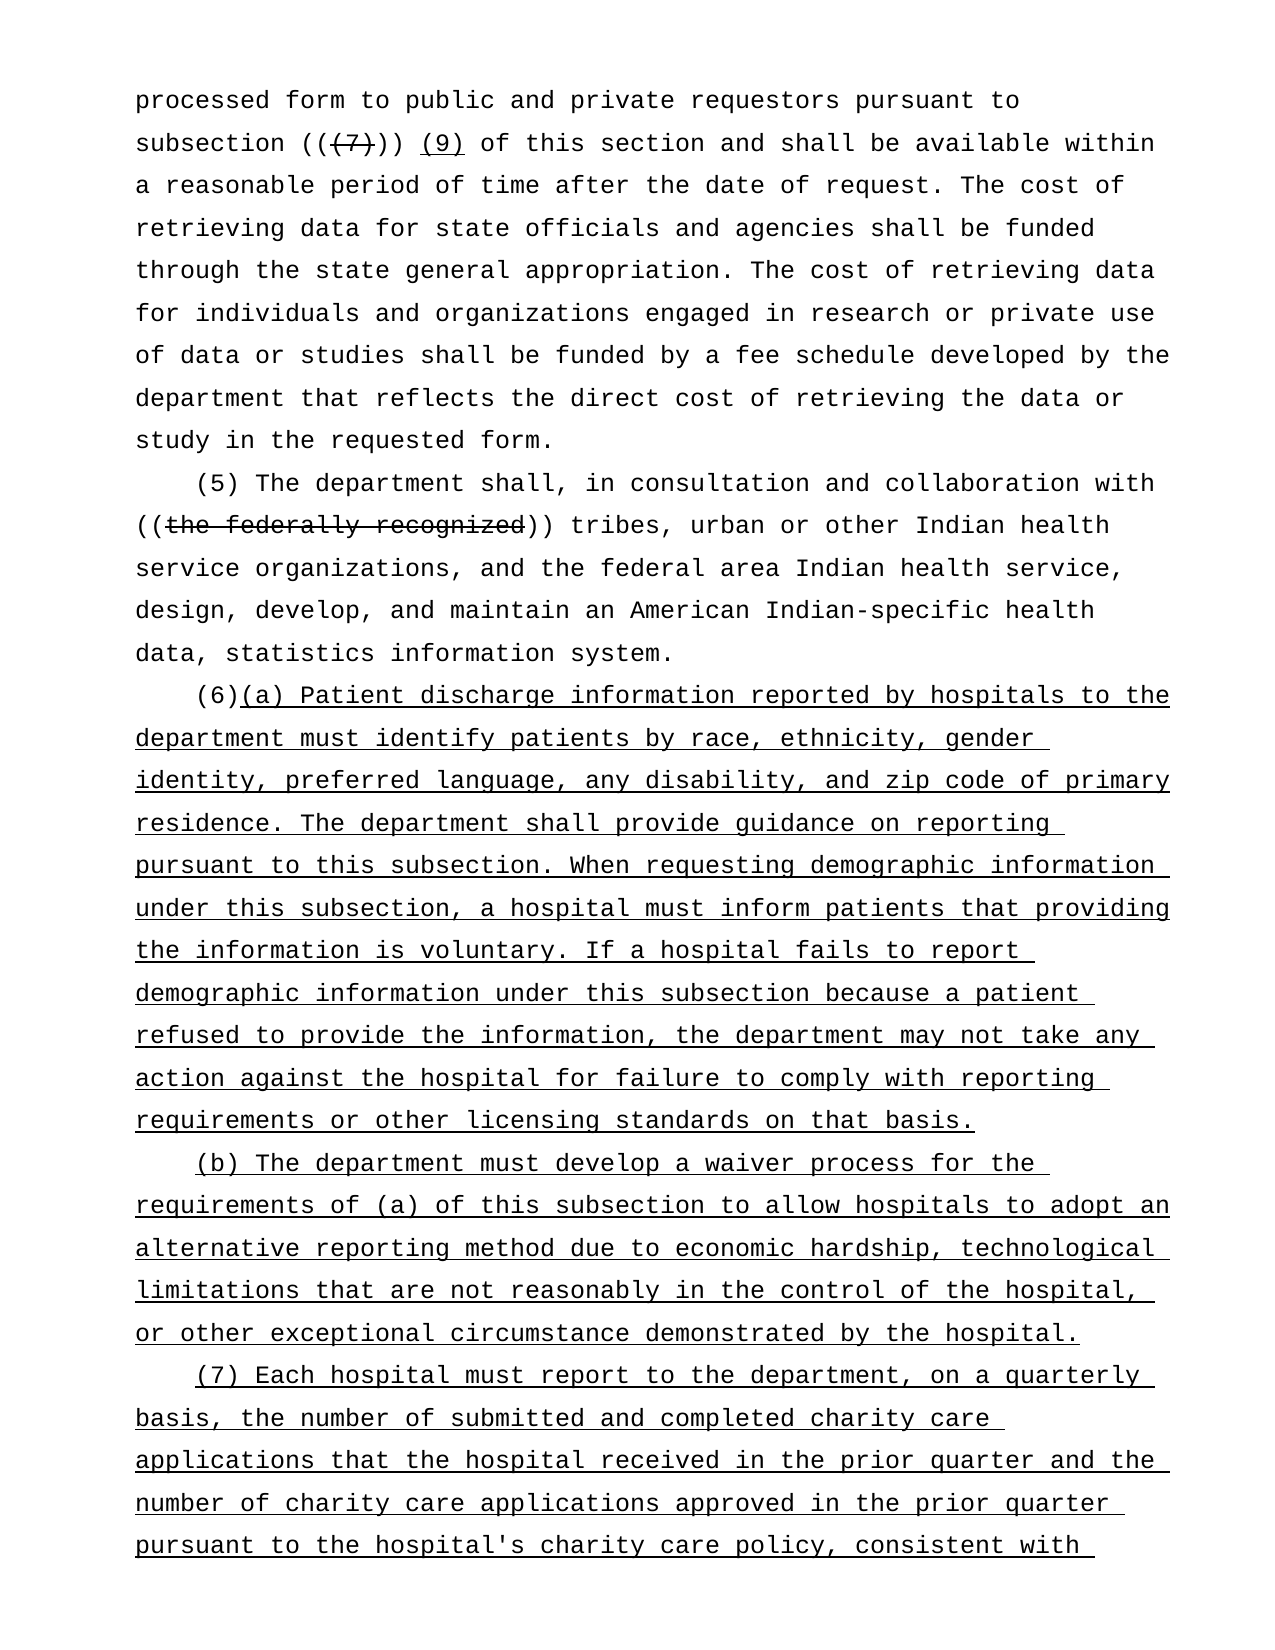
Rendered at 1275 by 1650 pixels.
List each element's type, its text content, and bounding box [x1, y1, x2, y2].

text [135, 75, 1170, 457]
text (b) The department must develop a waiver process for the requirements of (a) of this subsection to allow hospitals to adopt an alternative reporting method due to economic hardship, technological limitations that are not reasonably in the control of the hospital, or other exceptional circumstance demonstrated by the hospital. [135, 1137, 1170, 1216]
text (b) The department must develop a waiver process for the requirements of (a) of this subsection to allow hospitals to adopt an alternative reporting method due to economic hardship, technological limitations that are not reasonably in the control of the hospital, or other exceptional circumstance demonstrated by the hospital. [135, 1260, 1170, 1350]
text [135, 1473, 1170, 1562]
text (6)(a) Patient discharge information reported by hospitals to the department must identify patients by race, ethnicity, gender identity, preferred language, any disability, and zip code of primary residence. The department shall provide guidance on reporting pursuant to this subsection. When requesting demographic information under this subsection, a hospital must inform patients that providing the information is voluntary. If a hospital fails to report demographic information under this subsection because a patient refused to provide the information, the department may not take any action against the hospital for failure to comply with reporting requirements or other licensing standards on that basis. [135, 793, 1170, 876]
text (b) The department must develop a waiver process for the requirements of (a) of this subsection to allow hospitals to adopt an alternative reporting method due to economic hardship, technological limitations that are not reasonably in the control of the hospital, or other exceptional circumstance demonstrated by the hospital. [135, 1218, 1170, 1259]
text (6)(a) Patient discharge information reported by hospitals to the department must identify patients by race, ethnicity, gender identity, preferred language, any disability, and zip code of primary residence. The department shall provide guidance on reporting pursuant to this subsection. When requesting demographic information under this subsection, a hospital must inform patients that providing the information is voluntary. If a hospital fails to report demographic information under this subsection because a patient refused to provide the information, the department may not take any action against the hospital for failure to comply with reporting requirements or other licensing standards on that basis. [135, 920, 1170, 1137]
text (5) The department shall, in consultation and collaboration with ((the federally recognized)) tribes, urban or other Indian health service organizations, and the federal area Indian health service, design, develop, and maintain an American Indian-specific health data, statistics information system. [135, 457, 1170, 670]
text (6)(a) Patient discharge information reported by hospitals to the department must identify patients by race, ethnicity, gender identity, preferred language, any disability, and zip code of primary residence. The department shall provide guidance on reporting pursuant to this subsection. When requesting demographic information under this subsection, a hospital must inform patients that providing the information is voluntary. If a hospital fails to report demographic information under this subsection because a patient refused to provide the information, the department may not take any action against the hospital for failure to comply with reporting requirements or other licensing standards on that basis. [135, 670, 1170, 791]
